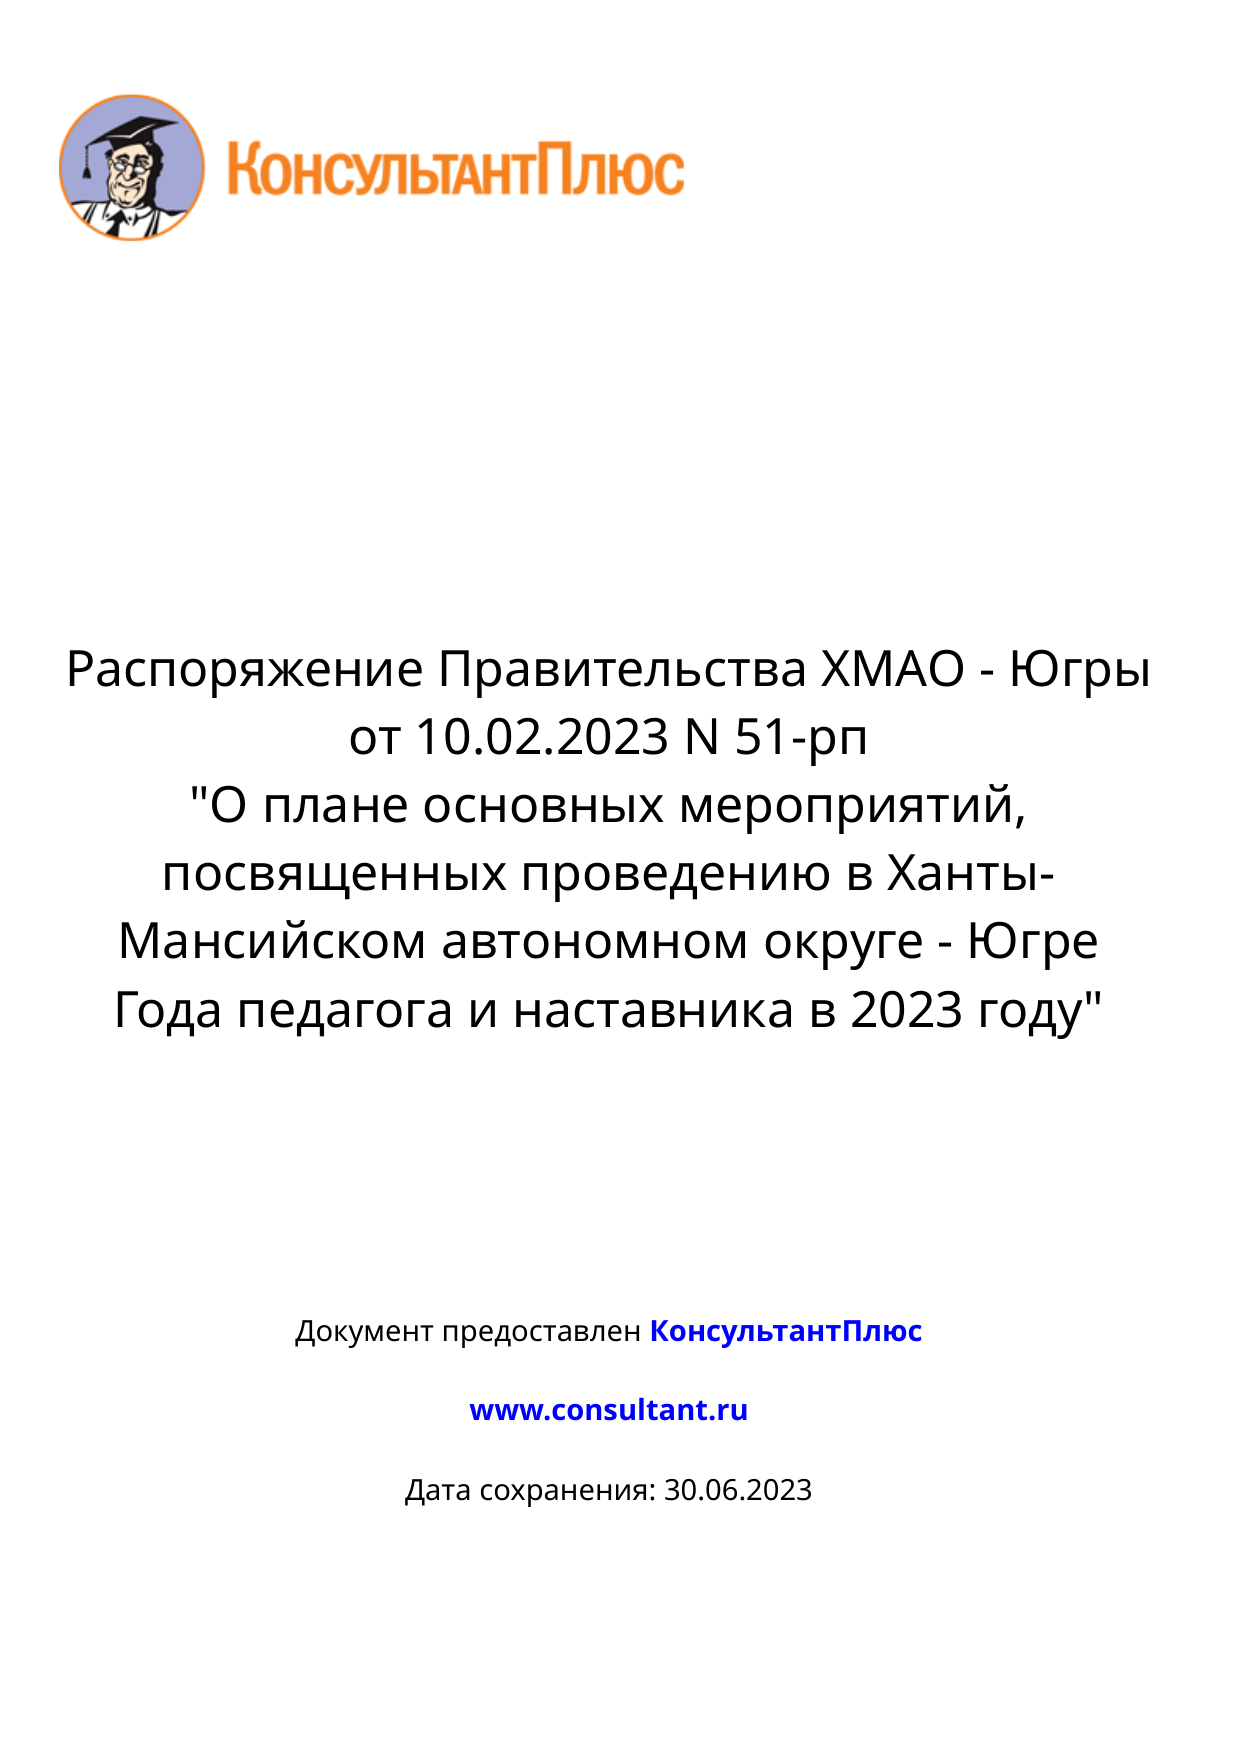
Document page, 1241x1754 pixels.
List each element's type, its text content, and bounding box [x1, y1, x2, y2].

picture [59, 93, 684, 243]
table_header [51, 88, 1167, 403]
table_cell Документ предоставлен КонсультантПлюс www.consultant.ru Дата сохранения: 30.06.2023 [51, 1272, 1167, 1587]
table_cell Распоряжение Правительства ХМАО - Югры от 10.02.2023 N 51-рп "О плане основных мероприятий, посвященных проведению в Ханты-Мансийском автономном округе - Югре Года педагога и наставника в 2023 году" [51, 403, 1167, 1272]
